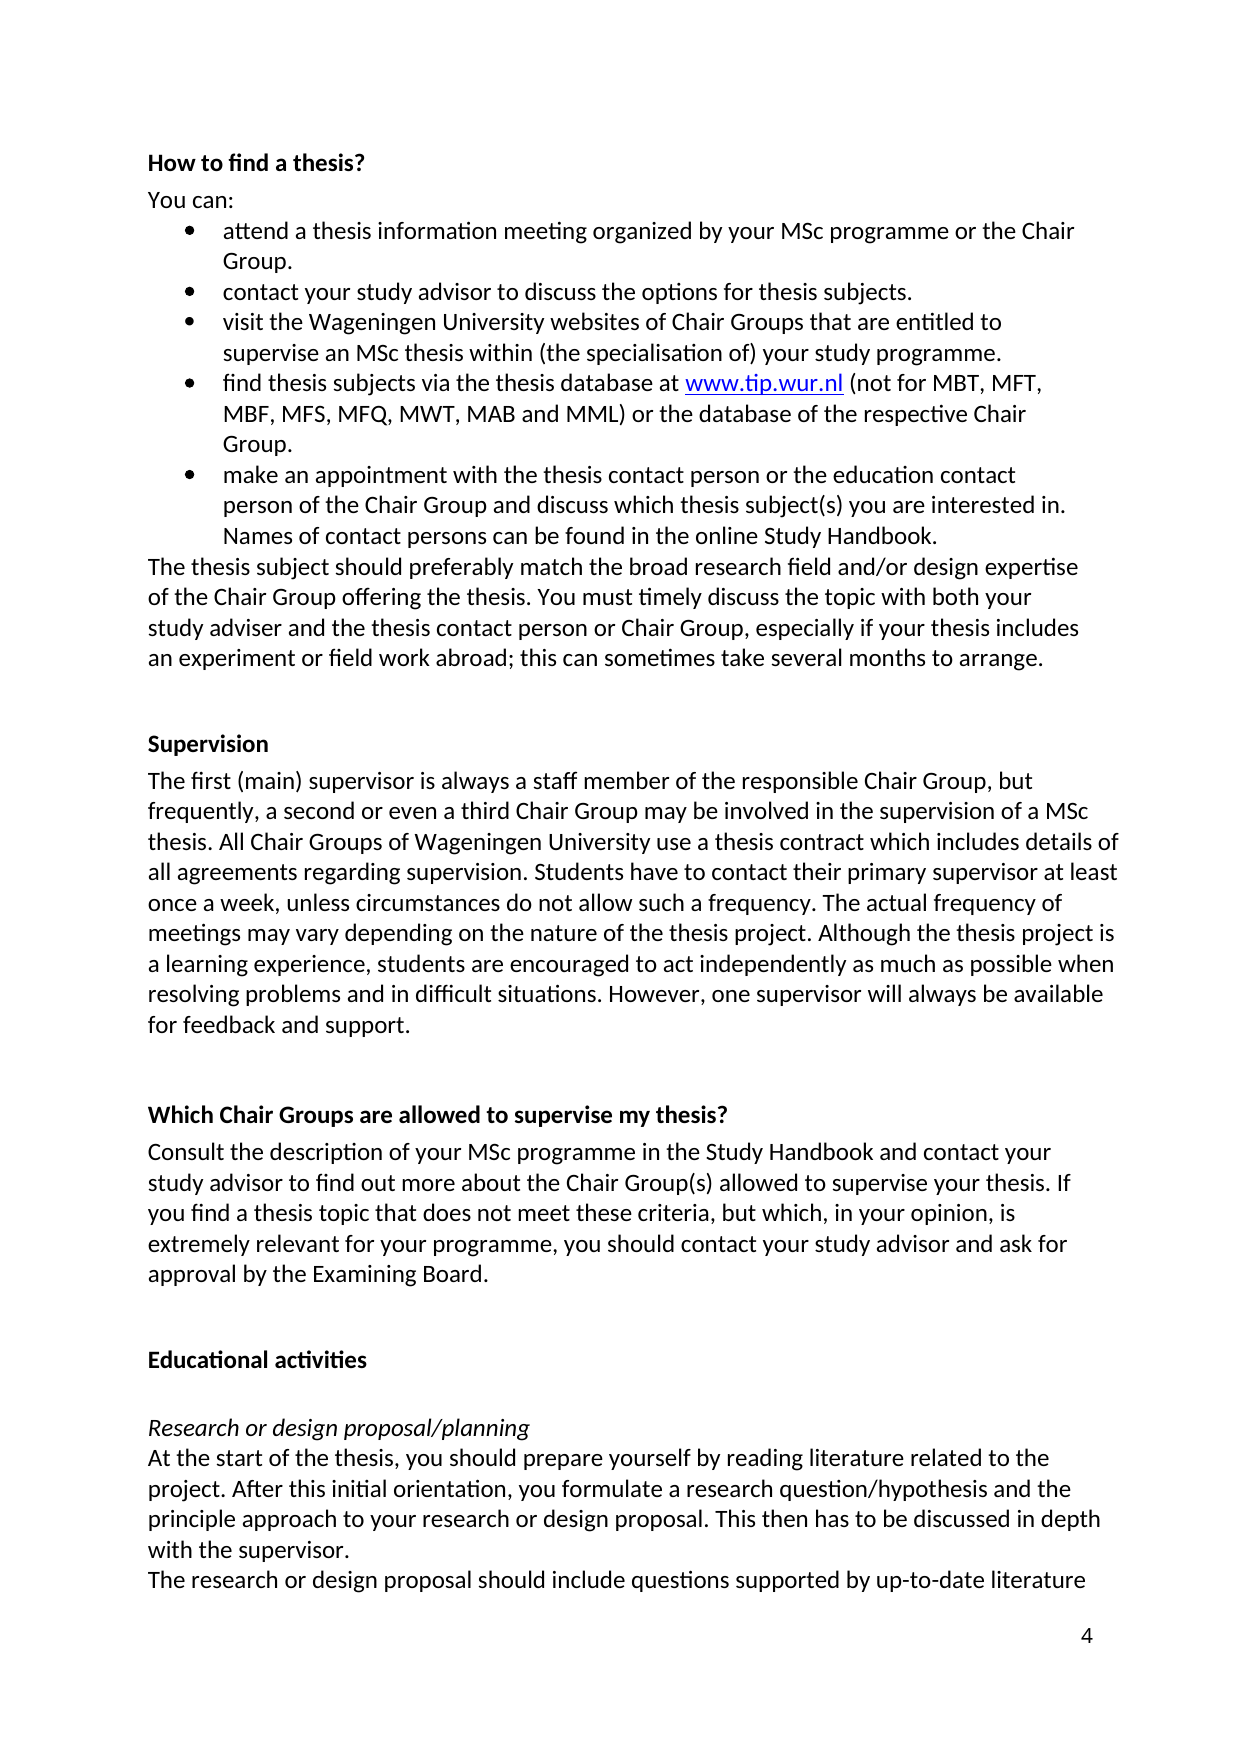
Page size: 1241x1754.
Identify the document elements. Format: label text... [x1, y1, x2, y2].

subtitle Supervision [148, 728, 1093, 759]
text Consult the description of your MSc programme in the Study Handbook and contact your study advisor to find out more about the Chair Group(s) allowed to supervise your thesis. If you find a thesis topic that does not meet these criteria, but which, in your opinion, is extremely relevant for your programme, you should contact your study advisor and ask for approval by the Examining Board. [148, 1136, 1093, 1289]
text The thesis subject should preferably match the broad research field and/or design expertise of the Chair Group offering the thesis. You must timely discuss the topic with both your study adviser and the thesis contact person or Chair Group, especially if your thesis includes an experiment or field work abroad; this can sometimes take several months to arrange. [148, 551, 1093, 673]
list attend a thesis information meeting organized by your MSc programme or the Chair Group. [185, 215, 1093, 276]
list contact your study advisor to discuss the options for thesis subjects. [185, 276, 1093, 306]
subtitle Which Chair Groups are allowed to supervise my thesis? [148, 1100, 1093, 1130]
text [148, 1564, 1093, 1595]
list find thesis subjects via the thesis database at www.tip.wur.nl (not for MBT, MFT, MBF, MFS, MFQ, MWT, MAB and MML) or the database of the respective Chair Group. [185, 367, 1093, 459]
list visit the Wageningen University websites of Chair Groups that are entitled to supervise an MSc thesis within (the specialisation of) your study programme. [185, 306, 1093, 367]
text You can: [148, 184, 1093, 215]
subtitle Research or design proposal/planning [148, 1412, 1093, 1442]
text The first (main) supervisor is always a staff member of the responsible Chair Group, but frequently, a second or even a third Chair Group may be involved in the supervision of a MSc thesis. All Chair Groups of Wageningen University use a thesis contract which includes details of all agreements regarding supervision. Students have to contact their primary supervisor at least once a week, unless circumstances do not allow such a frequency. The actual frequency of meetings may vary depending on the nature of the thesis project. Although the thesis project is a learning experience, students are encouraged to act independently as much as possible when resolving problems and in difficult situations. However, one supervisor will always be available for feedback and support. [148, 765, 1124, 1040]
subtitle Educational activities [148, 1344, 1093, 1375]
text At the start of the thesis, you should prepare yourself by reading literature related to the project. After this initial orientation, you formulate a research question/hypothesis and the principle approach to your research or design proposal. This then has to be discussed in depth with the supervisor. [148, 1442, 1124, 1564]
subtitle How to find a thesis? [148, 148, 1093, 178]
list make an appointment with the thesis contact person or the education contact person of the Chair Group and discuss which thesis subject(s) you are interested in. Names of contact persons can be found in the online Study Handbook. [185, 459, 1093, 551]
